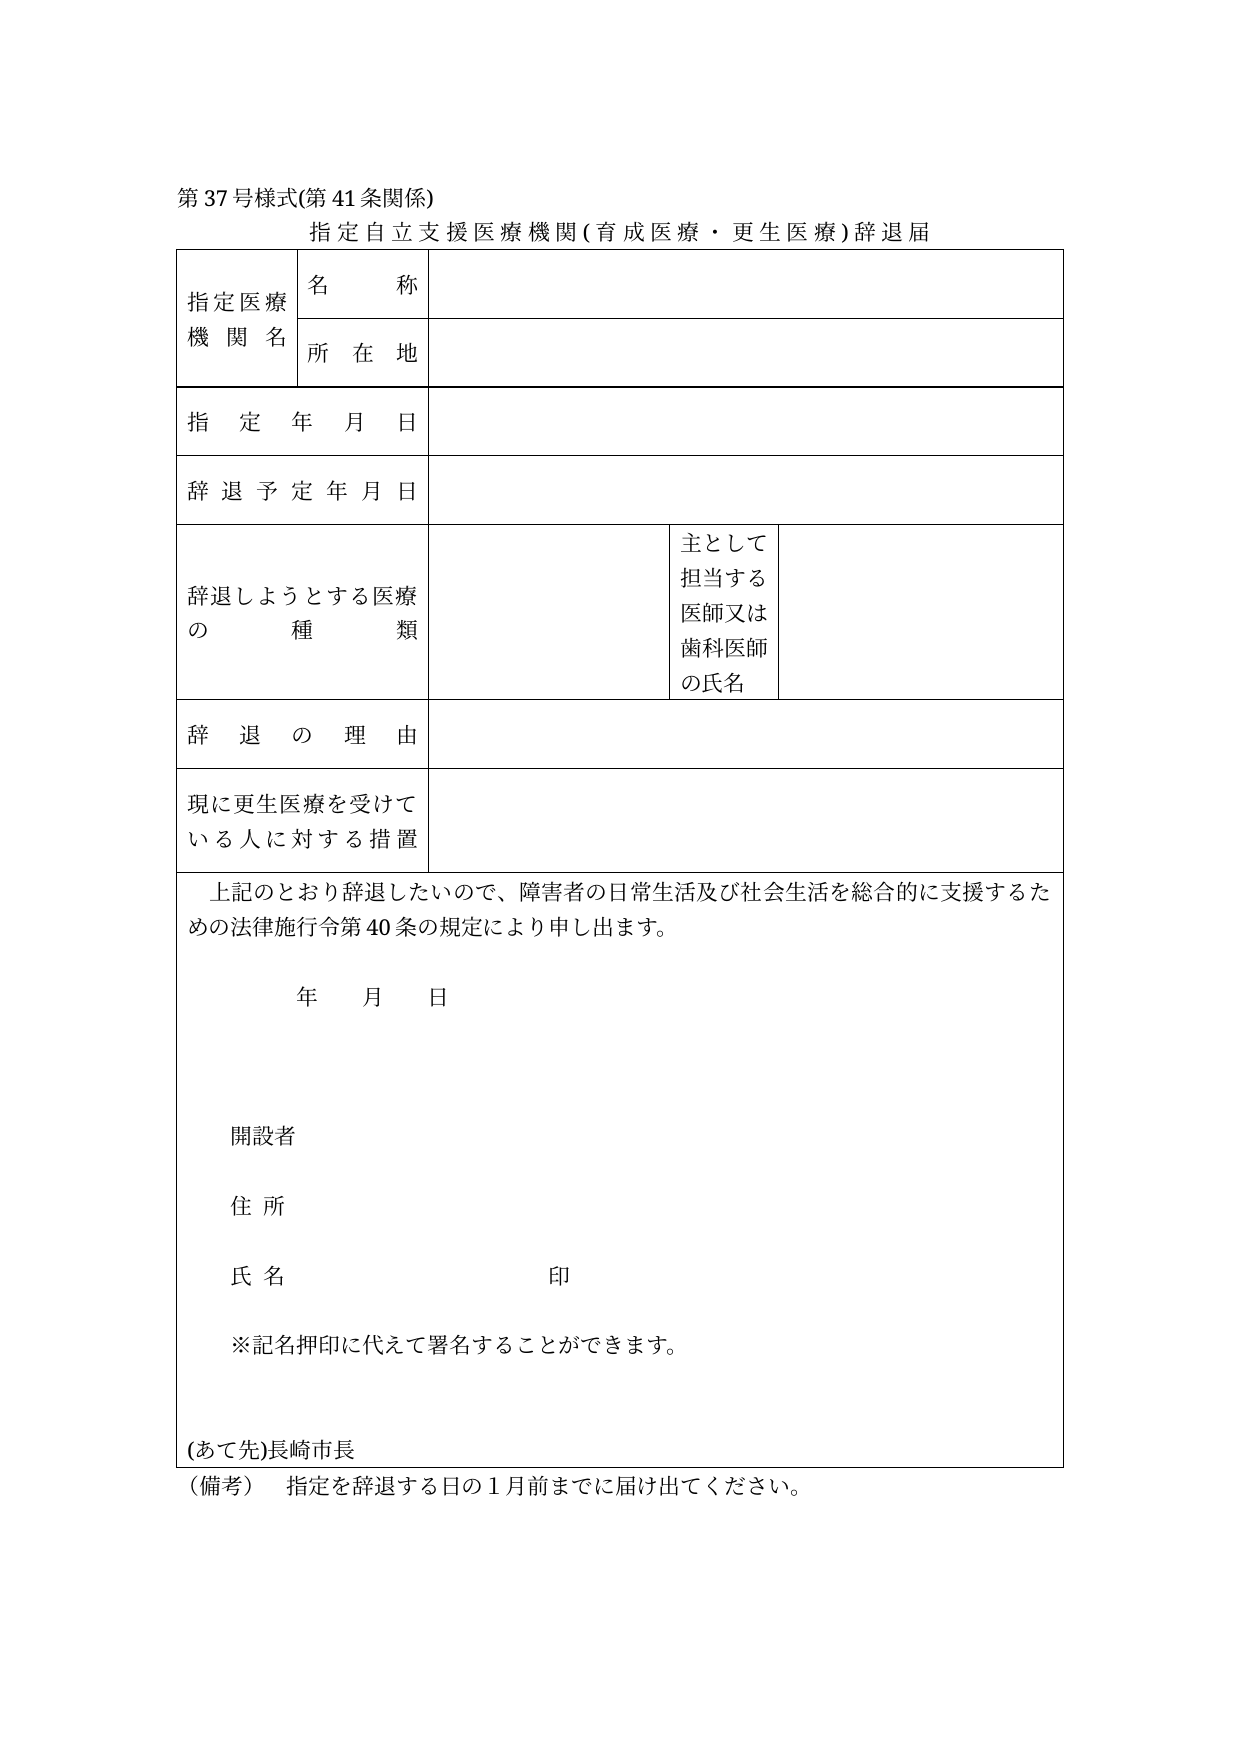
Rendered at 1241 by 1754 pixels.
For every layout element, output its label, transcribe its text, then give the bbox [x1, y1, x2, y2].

table_header 名称 [298, 250, 428, 318]
table_cell 所在地 [298, 319, 428, 386]
table_cell [429, 769, 1063, 872]
table_cell [429, 700, 1063, 768]
table_cell 上記のとおり辞退したいので、障害者の日常生活及び社会生活を総合的に支援するための法律施行令第40条の規定により申し出ます。 年 月 日 開設者 住所 氏名 印 ※記名押印に代えて署名することができます。 (あて先)長崎市長 [177, 873, 1063, 1467]
table_cell [429, 525, 669, 699]
table_cell [429, 388, 1063, 455]
table_header [429, 250, 1063, 318]
table_cell 辞退しようとする医療の種類 [177, 525, 428, 699]
table_cell 主として担当する医師又は歯科医師の氏名 [670, 525, 778, 699]
table_cell [429, 456, 1063, 524]
text （備考） 指定を辞退する日の１月前までに届け出てください。 [177, 1468, 1063, 1502]
table_cell 辞退の理由 [177, 700, 428, 768]
text 第37号様式(第41条関係) [177, 179, 1063, 214]
table_cell [429, 319, 1063, 386]
table_cell 現に更生医療を受けている人に対する措置 [177, 769, 428, 872]
text 指定自立支援医療機関(育成医療・更生医療)辞退届 [177, 214, 1063, 249]
table_cell 指定年月日 [177, 388, 428, 455]
table_cell [779, 525, 1063, 699]
table_header 指定医療機関名 [177, 250, 297, 386]
table_cell 辞退予定年月日 [177, 456, 428, 524]
